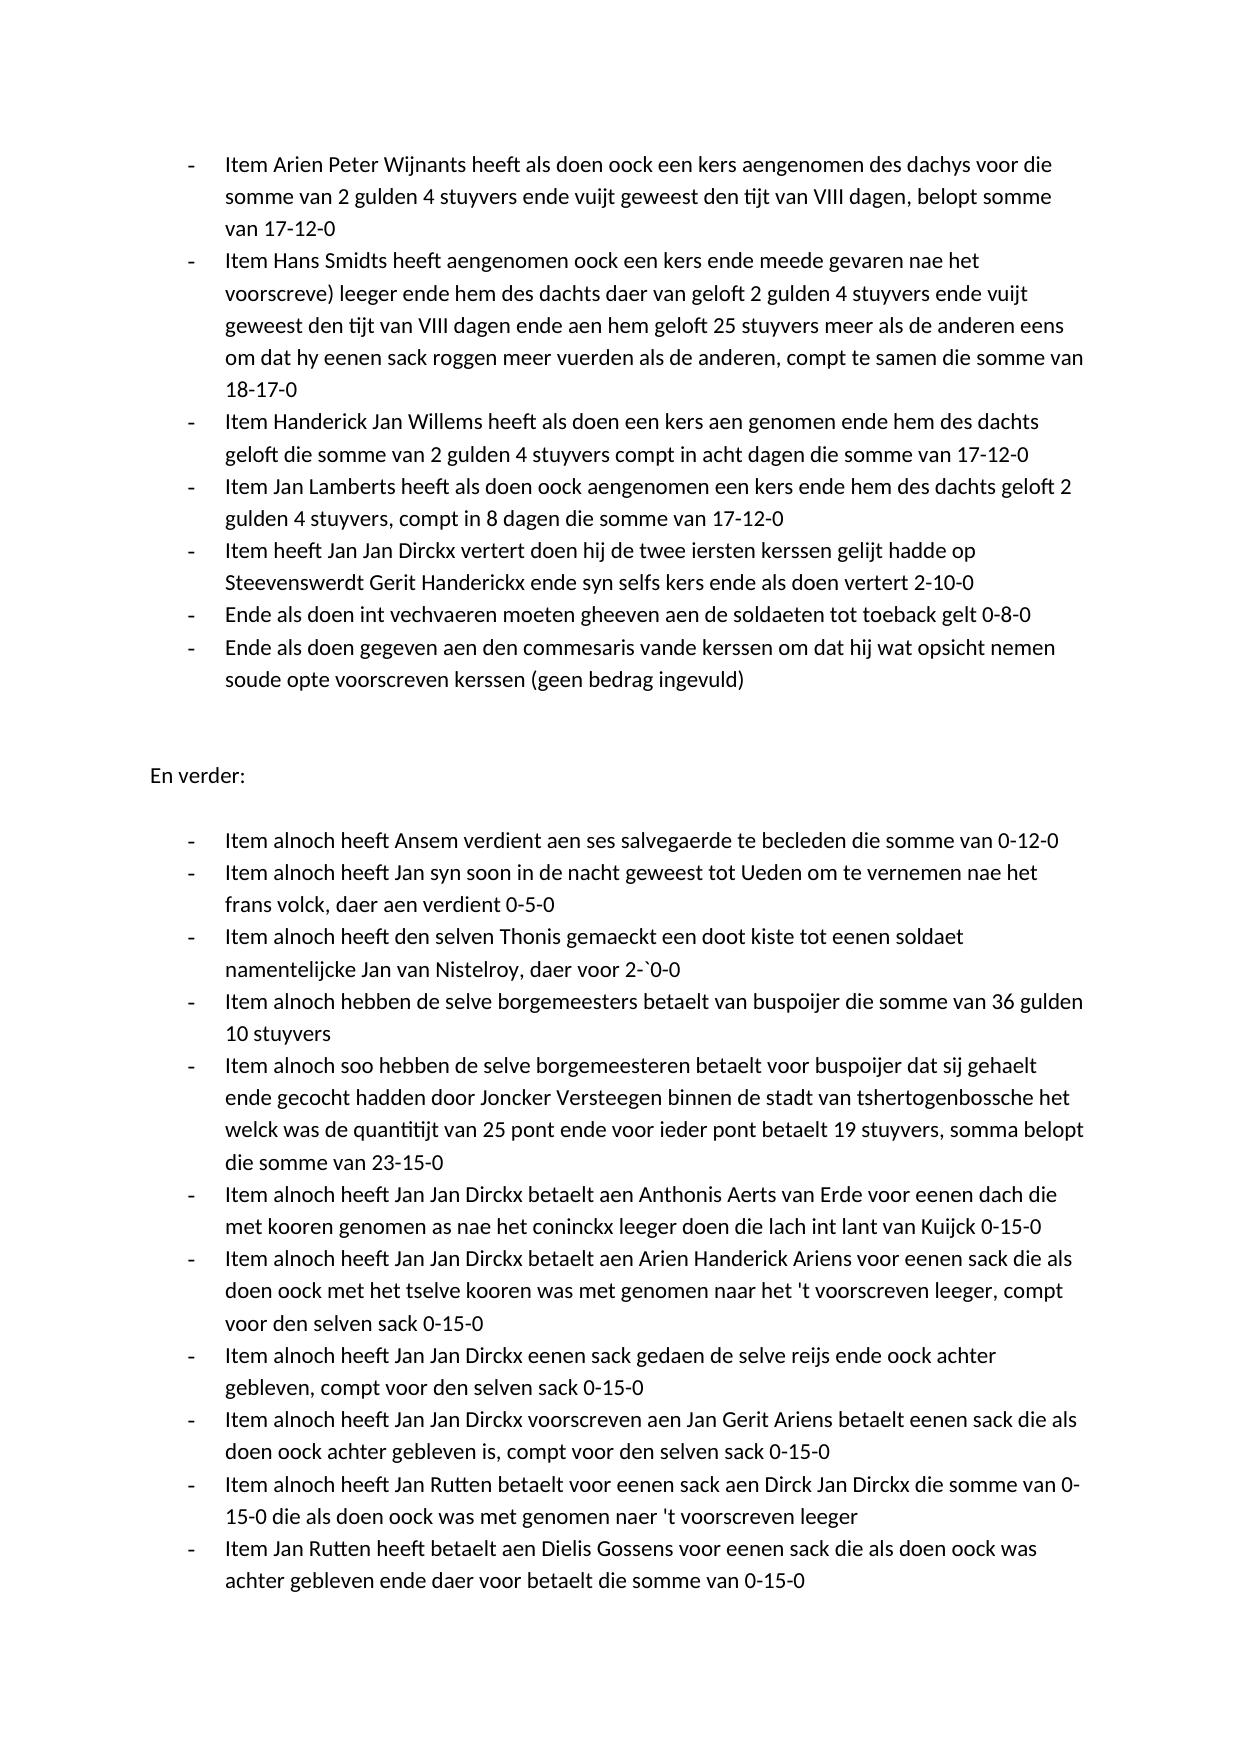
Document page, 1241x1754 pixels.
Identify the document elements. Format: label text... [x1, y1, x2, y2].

list Item Jan Lamberts heeft als doen oock aengenomen een kers ende hem des dachts geloft 2 gulden 4 stuyvers, compt in 8 dagen die somme van 17-12-0 [187, 472, 1090, 532]
list Item alnoch heeft Jan Jan Dirckx voorscreven aen Jan Gerit Ariens betaelt eenen sack die als doen oock achter gebleven is, compt voor den selven sack 0-15-0 [187, 1405, 1090, 1466]
list Item alnoch heeft Jan syn soon in de nacht geweest tot Ueden om te vernemen nae het frans volck, daer aen verdient 0-5-0 [187, 858, 1090, 918]
list Item Handerick Jan Willems heeft als doen een kers aen genomen ende hem des dachts geloft die somme van 2 gulden 4 stuyvers compt in acht dagen die somme van 17-12-0 [187, 407, 1090, 468]
list Ende als doen int vechvaeren moeten gheeven aen de soldaeten tot toeback gelt 0-8-0 [187, 601, 1090, 629]
list Item Hans Smidts heeft aengenomen oock een kers ende meede gevaren nae het voorscreve) leeger ende hem des dachts daer van geloft 2 gulden 4 stuyvers ende vuijt geweest den tijt van VIII dagen ende aen hem geloft 25 stuyvers meer als de anderen eens om dat hy eenen sack roggen meer vuerden als de anderen, compt te samen die somme van 18-17-0 [187, 247, 1090, 403]
list Item alnoch soo hebben de selve borgemeesteren betaelt voor buspoijer dat sij gehaelt ende gecocht hadden door Joncker Versteegen binnen de stadt van tshertogenbossche het welck was de quantitijt van 25 pont ende voor ieder pont betaelt 19 stuyvers, somma belopt die somme van 23-15-0 [187, 1051, 1090, 1176]
list Item Jan Rutten heeft betaelt aen Dielis Gossens voor eenen sack die als doen oock was achter gebleven ende daer voor betaelt die somme van 0-15-0 [187, 1534, 1090, 1594]
list En verder: [150, 762, 1090, 789]
list Item heeft Jan Jan Dirckx vertert doen hij de twee iersten kerssen gelijt hadde op Steevenswerdt Gerit Handerickx ende syn selfs kers ende als doen vertert 2-10-0 [187, 536, 1090, 596]
list Item alnoch heeft Jan Rutten betaelt voor eenen sack aen Dirck Jan Dirckx die somme van 0-15-0 die als doen oock was met genomen naer 't voorscreven leeger [187, 1470, 1090, 1530]
list Item alnoch heeft Ansem verdient aen ses salvegaerde te becleden die somme van 0-12-0 [187, 826, 1090, 854]
list Item alnoch hebben de selve borgemeesters betaelt van buspoijer die somme van 36 gulden 10 stuyvers [187, 987, 1090, 1047]
list Item alnoch heeft Jan Jan Dirckx eenen sack gedaen de selve reijs ende oock achter gebleven, compt voor den selven sack 0-15-0 [187, 1341, 1090, 1401]
list Item alnoch heeft den selven Thonis gemaeckt een doot kiste tot eenen soldaet namentelijcke Jan van Nistelroy, daer voor 2-`0-0 [187, 922, 1090, 983]
list Ende als doen gegeven aen den commesaris vande kerssen om dat hij wat opsicht nemen soude opte voorscreven kerssen (geen bedrag ingevuld) [187, 633, 1090, 693]
list Item Arien Peter Wijnants heeft als doen oock een kers aengenomen des dachys voor die somme van 2 gulden 4 stuyvers ende vuijt geweest den tijt van VIII dagen, belopt somme van 17-12-0 [187, 150, 1090, 242]
list Item alnoch heeft Jan Jan Dirckx betaelt aen Anthonis Aerts van Erde voor eenen dach die met kooren genomen as nae het coninckx leeger doen die lach int lant van Kuijck 0-15-0 [187, 1180, 1090, 1240]
list Item alnoch heeft Jan Jan Dirckx betaelt aen Arien Handerick Ariens voor eenen sack die als doen oock met het tselve kooren was met genomen naar het 't voorscreven leeger, compt voor den selven sack 0-15-0 [187, 1244, 1090, 1337]
